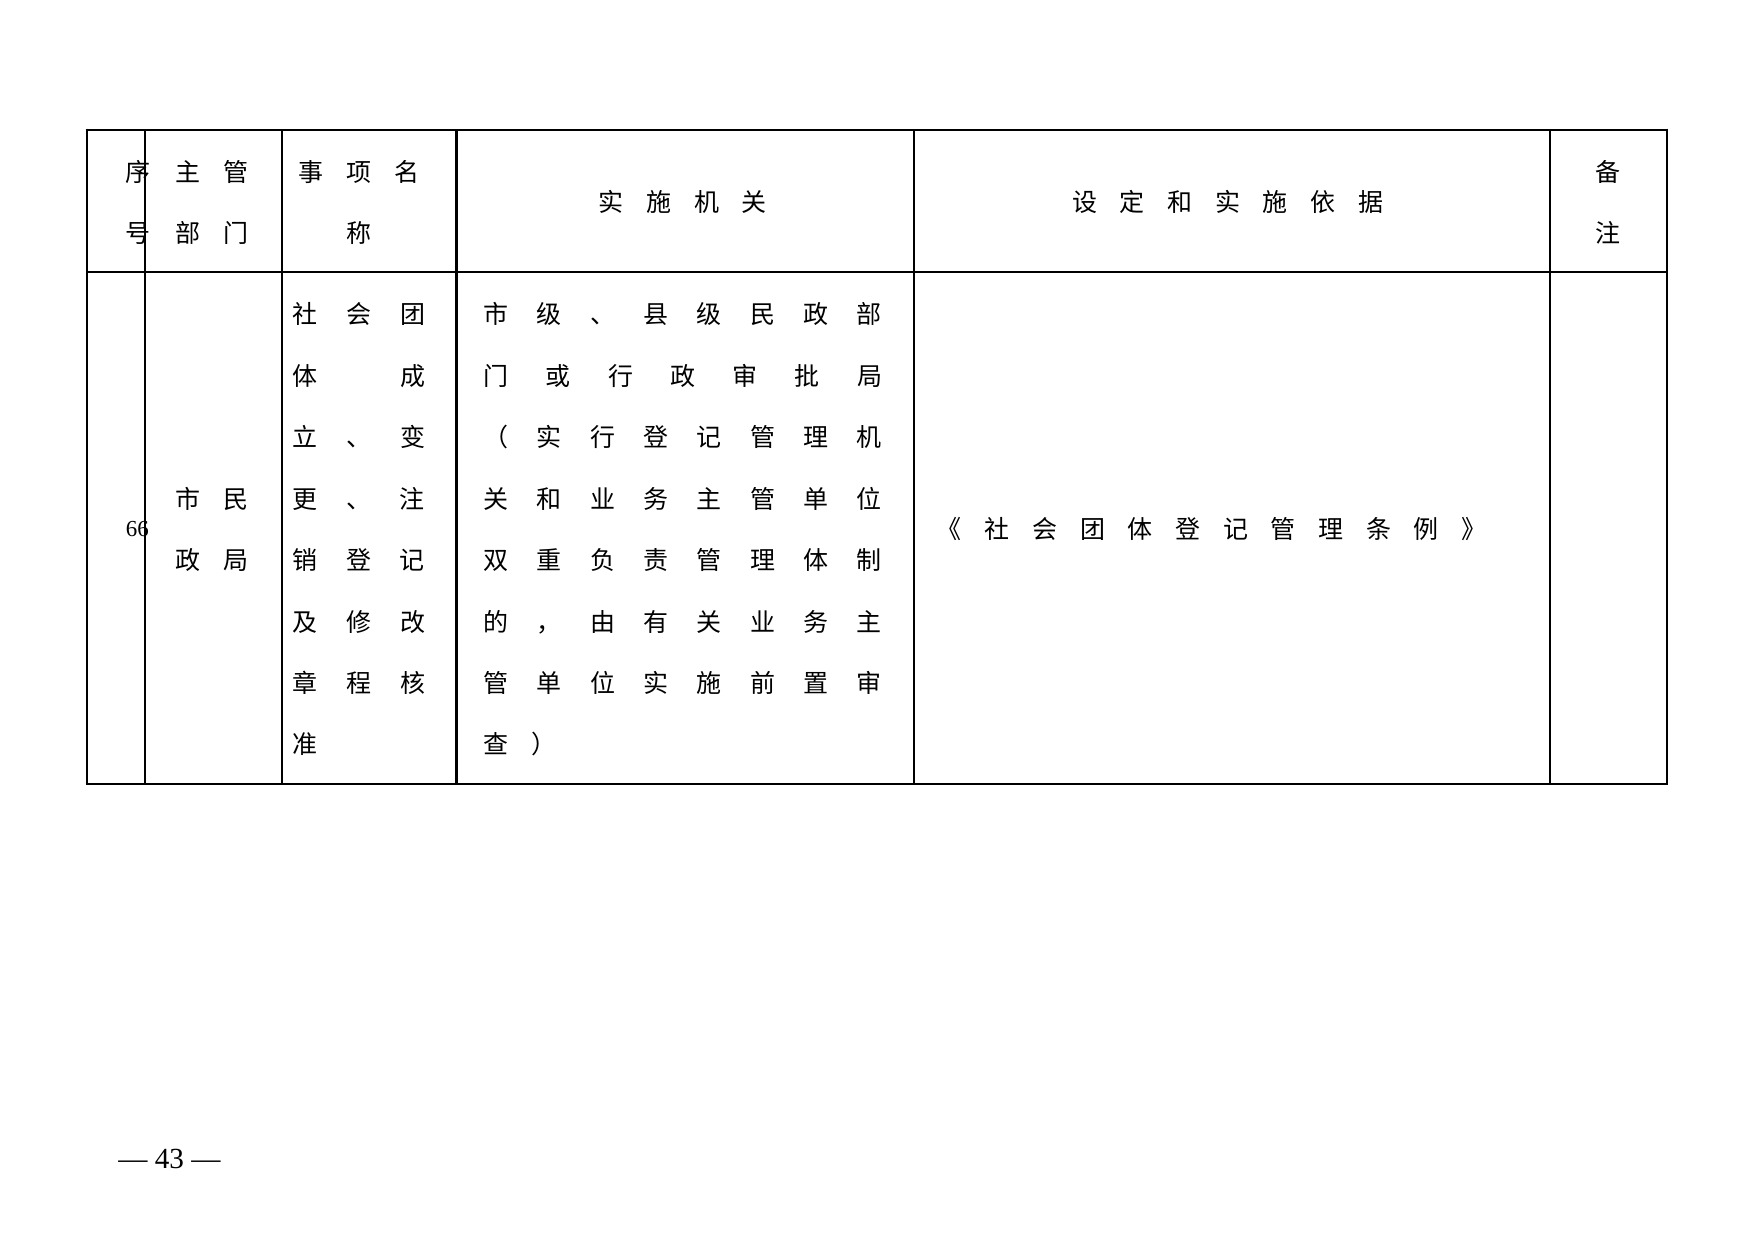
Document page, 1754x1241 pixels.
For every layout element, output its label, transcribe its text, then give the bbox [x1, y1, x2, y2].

table_cell 社会团体成立、变更、注销登记及修改章程核准 [283, 273, 455, 783]
table_header 备注 [1551, 131, 1666, 271]
table_cell 市民政局 [146, 273, 281, 783]
table_cell [1551, 273, 1666, 783]
table_cell [88, 273, 144, 783]
table_header 实施机关 [458, 131, 913, 271]
table_header 事项名称 [283, 131, 455, 271]
table_header 主管部门 [146, 131, 281, 271]
table_cell 市级、县级民政部门或行政审批局（实行登记管理机关和业务主管单位双重负责管理体制的，由有关业务主管单位实施前置审查） [458, 273, 913, 783]
table_header 设定和实施依据 [915, 131, 1549, 271]
table_header 序号 [88, 131, 144, 271]
table_cell 《社会团体登记管理条例》 [915, 273, 1549, 783]
